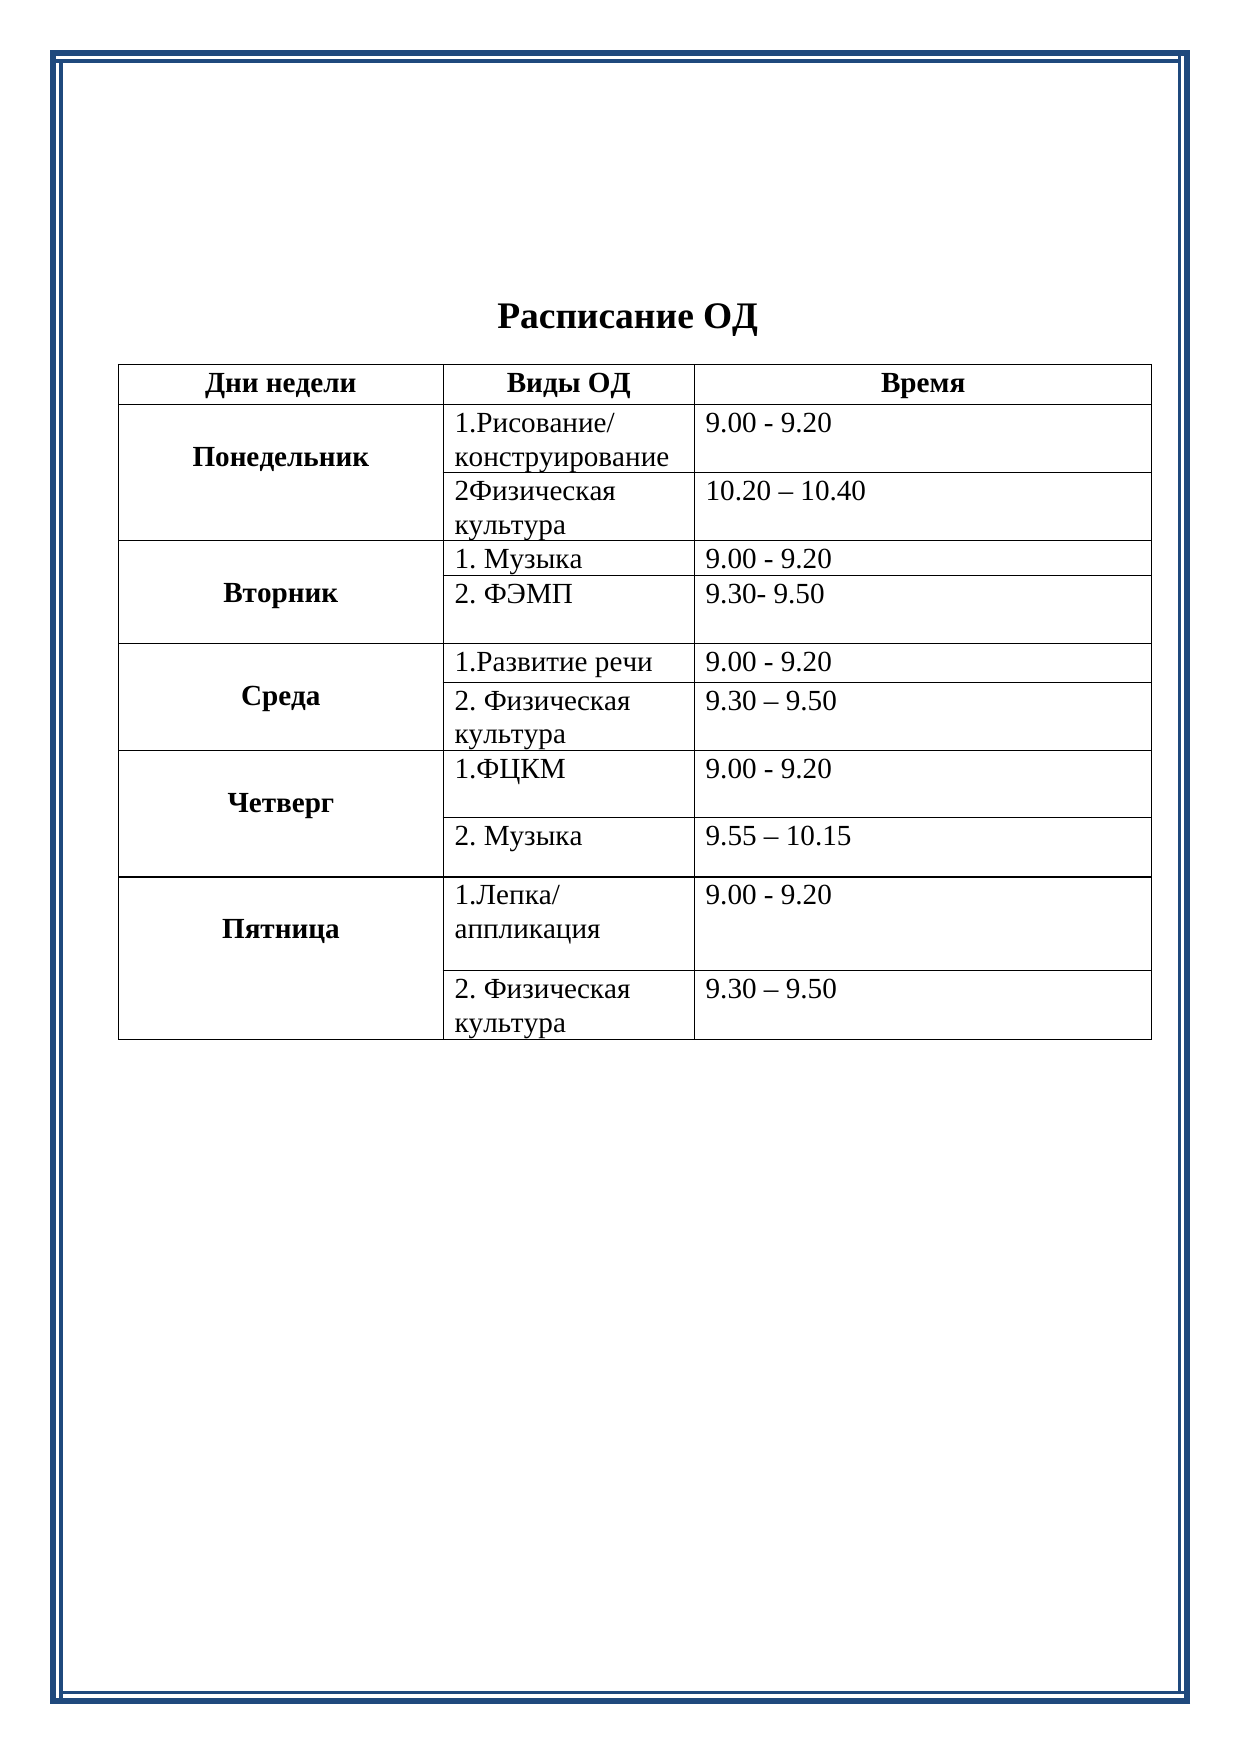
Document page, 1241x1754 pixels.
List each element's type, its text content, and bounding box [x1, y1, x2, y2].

table_cell 9.00 - 9.20 [695, 644, 1151, 682]
table_cell 10.20 – 10.40 [695, 473, 1151, 540]
table_cell 1.Рисование/конструирование [444, 405, 694, 472]
table_cell 9.00 - 9.20 [695, 541, 1151, 575]
table_cell Вторник [119, 541, 443, 643]
table_cell 9.30- 9.50 [695, 576, 1151, 643]
table_cell 9.55 – 10.15 [695, 818, 1151, 876]
table_cell Пятница [119, 878, 443, 1038]
table_cell Понедельник [119, 405, 443, 540]
table_header Дни недели [119, 365, 443, 404]
table_cell 9.30 – 9.50 [695, 971, 1151, 1038]
table_cell Среда [119, 644, 443, 750]
table_cell 2. Физическая культура [444, 971, 694, 1038]
table_cell Четверг [119, 751, 443, 876]
table_cell 9.00 - 9.20 [695, 405, 1151, 472]
table_cell 1.Лепка/аппликация [444, 878, 694, 970]
table_cell 9.30 – 9.50 [695, 683, 1151, 750]
table_cell 9.00 - 9.20 [695, 878, 1151, 970]
table_cell 1.ФЦКМ [444, 751, 694, 817]
table_cell 2. Музыка [444, 818, 694, 876]
table_cell 2. Физическая культура [444, 683, 694, 750]
table_cell 2. ФЭМП [444, 576, 694, 643]
table_header Время [695, 365, 1151, 404]
table_cell 1. Музыка [444, 541, 694, 575]
text Расписание ОД [236, 293, 1019, 336]
table_header Виды ОД [444, 365, 694, 404]
table_cell 9.00 - 9.20 [695, 751, 1151, 817]
table_cell 2Физическая культура [444, 473, 694, 540]
table_cell 1.Развитие речи [444, 644, 694, 682]
